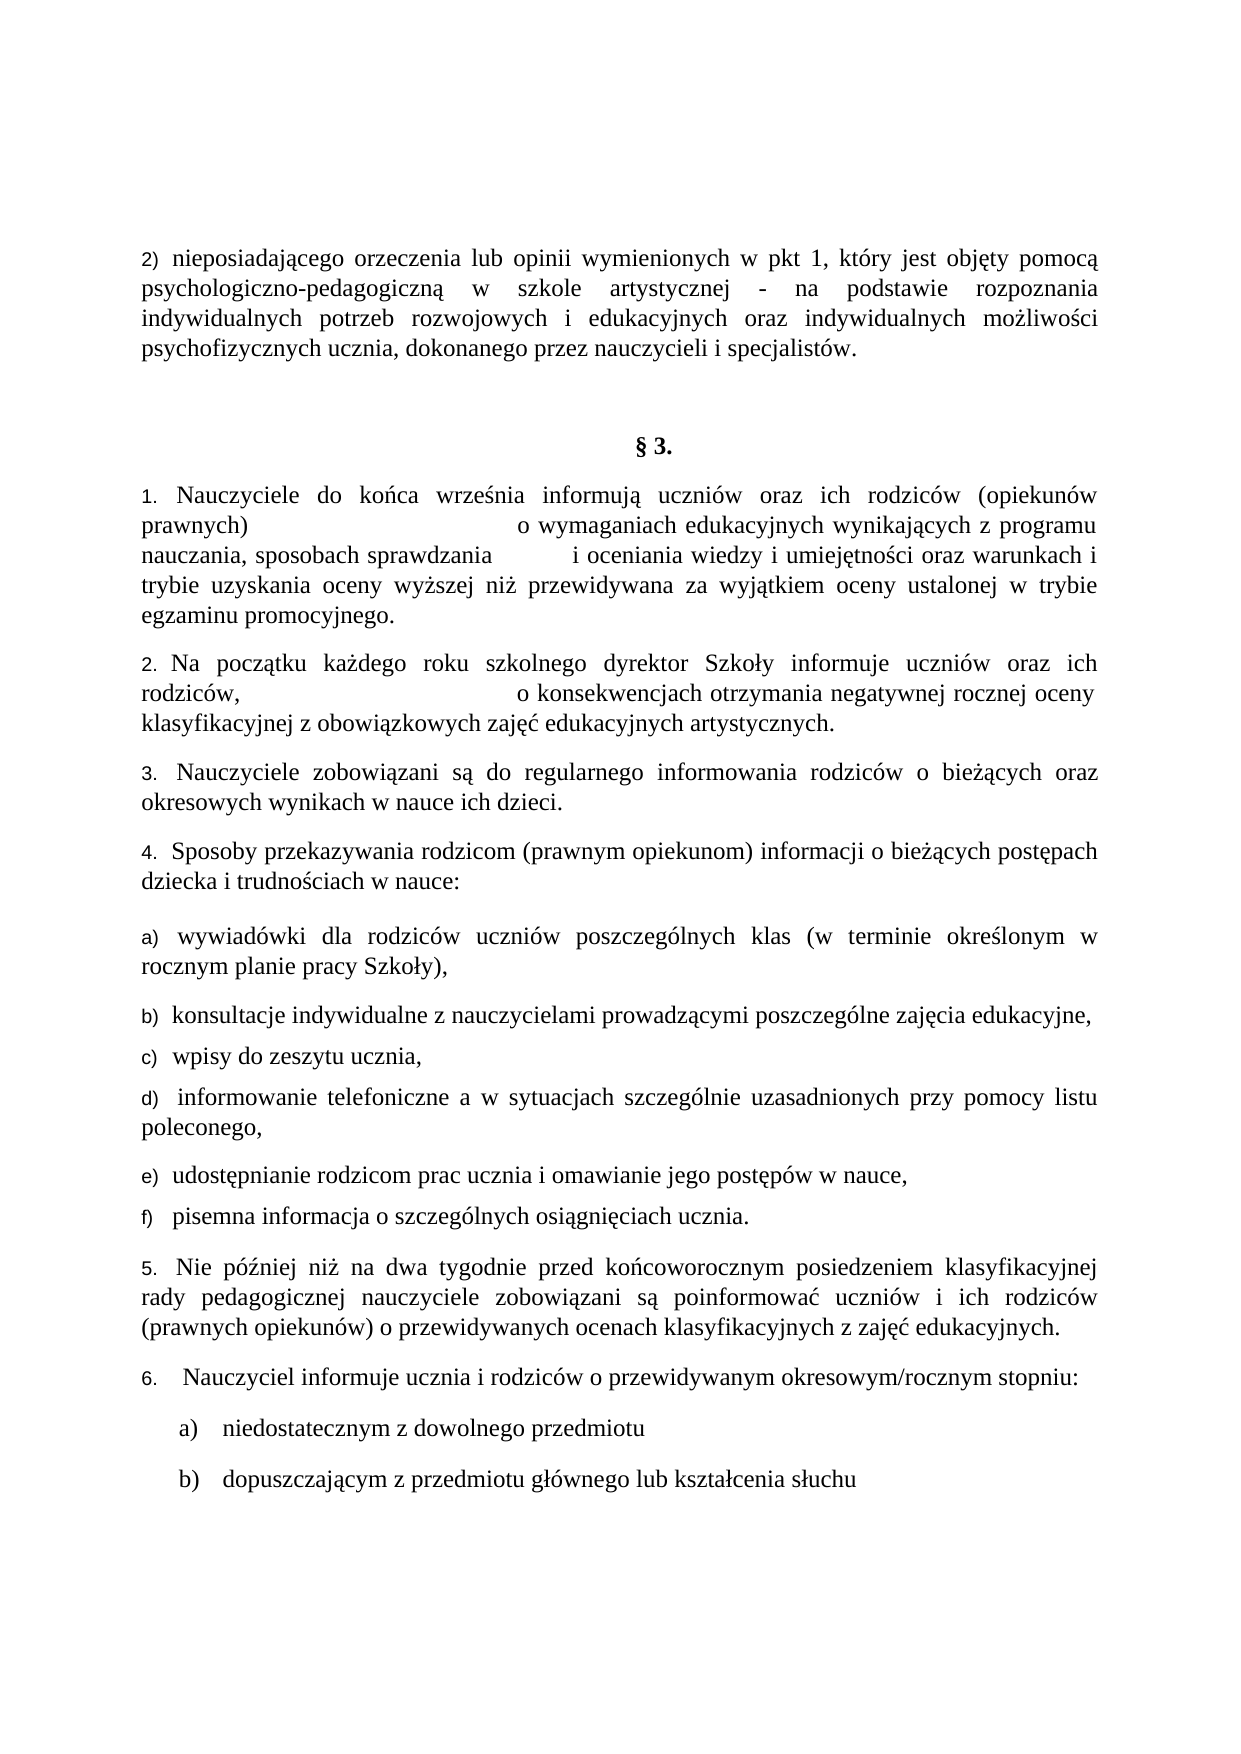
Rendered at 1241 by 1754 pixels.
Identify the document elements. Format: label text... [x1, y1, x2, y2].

list Nauczyciele do końca września informują uczniów oraz ich rodziców (opiekunów prawnych) o wymaganiach edukacyjnych wynikających z programu nauczania, sposobach sprawdzania i oceniania wiedzy i umiejętności oraz warunkach i trybie uzyskania oceny wyższej niż przewidywana za wyjątkiem oceny ustalonej w trybie egzaminu promocyjnego. [141, 479, 1099, 629]
list Nie później niż na dwa tygodnie przed końcoworocznym posiedzeniem klasyfikacyjnej rady pedagogicznej nauczyciele zobowiązani są poinformować uczniów i ich rodziców (prawnych opiekunów) o przewidywanych ocenach klasyfikacyjnych z zajęć edukacyjnych. [141, 1251, 1099, 1341]
list udostępnianie rodzicom prac ucznia i omawianie jego postępów w nauce, [141, 1166, 1099, 1188]
list pisemna informacja o szczególnych osiągnięciach ucznia. [141, 1207, 1099, 1229]
list Na początku każdego roku szkolnego dyrektor Szkoły informuje uczniów oraz ich rodziców, o konsekwencjach otrzymania negatywnej rocznej oceny klasyfikacyjnej z obowiązkowych zajęć edukacyjnych artystycznych. [141, 648, 1099, 738]
list nieposiadającego orzeczenia lub opinii wymienionych w pkt 1, który jest objęty pomocą psychologiczno-pedagogiczną w szkole artystycznej - na podstawie rozpoznania indywidualnych potrzeb rozwojowych i edukacyjnych oraz indywidualnych możliwości psychofizycznych ucznia, dokonanego przez nauczycieli i specjalistów. [141, 243, 1099, 363]
list Nauczyciel informuje ucznia i rodziców o przewidywanym okresowym/rocznym stopniu: [141, 1362, 1099, 1392]
list konsultacje indywidualne z nauczycielami prowadzącymi poszczególne zajęcia edukacyjne, [141, 1006, 1099, 1028]
list wywiadówki dla rodziców uczniów poszczególnych klas (w terminie określonym w rocznym planie pracy Szkoły), [141, 921, 1099, 981]
list wpisy do zeszytu ucznia, [141, 1046, 1099, 1068]
list dopuszczającym z przedmiotu głównego lub kształcenia słuchu [178, 1463, 1099, 1493]
list Sposoby przekazywania rodzicom (prawnym opiekunom) informacji o bieżących postępach dziecka i trudnościach w nauce: [141, 835, 1099, 895]
list Nauczyciele zobowiązani są do regularnego informowania rodziców o bieżących oraz okresowych wynikach w nauce ich dzieci. [141, 757, 1099, 817]
list informowanie telefoniczne a w sytuacjach szczególnie uzasadnionych przy pomocy listu poleconego, [141, 1081, 1099, 1141]
list niedostatecznym z dowolnego przedmiotu [178, 1413, 1099, 1443]
text § 3. [141, 430, 1099, 460]
